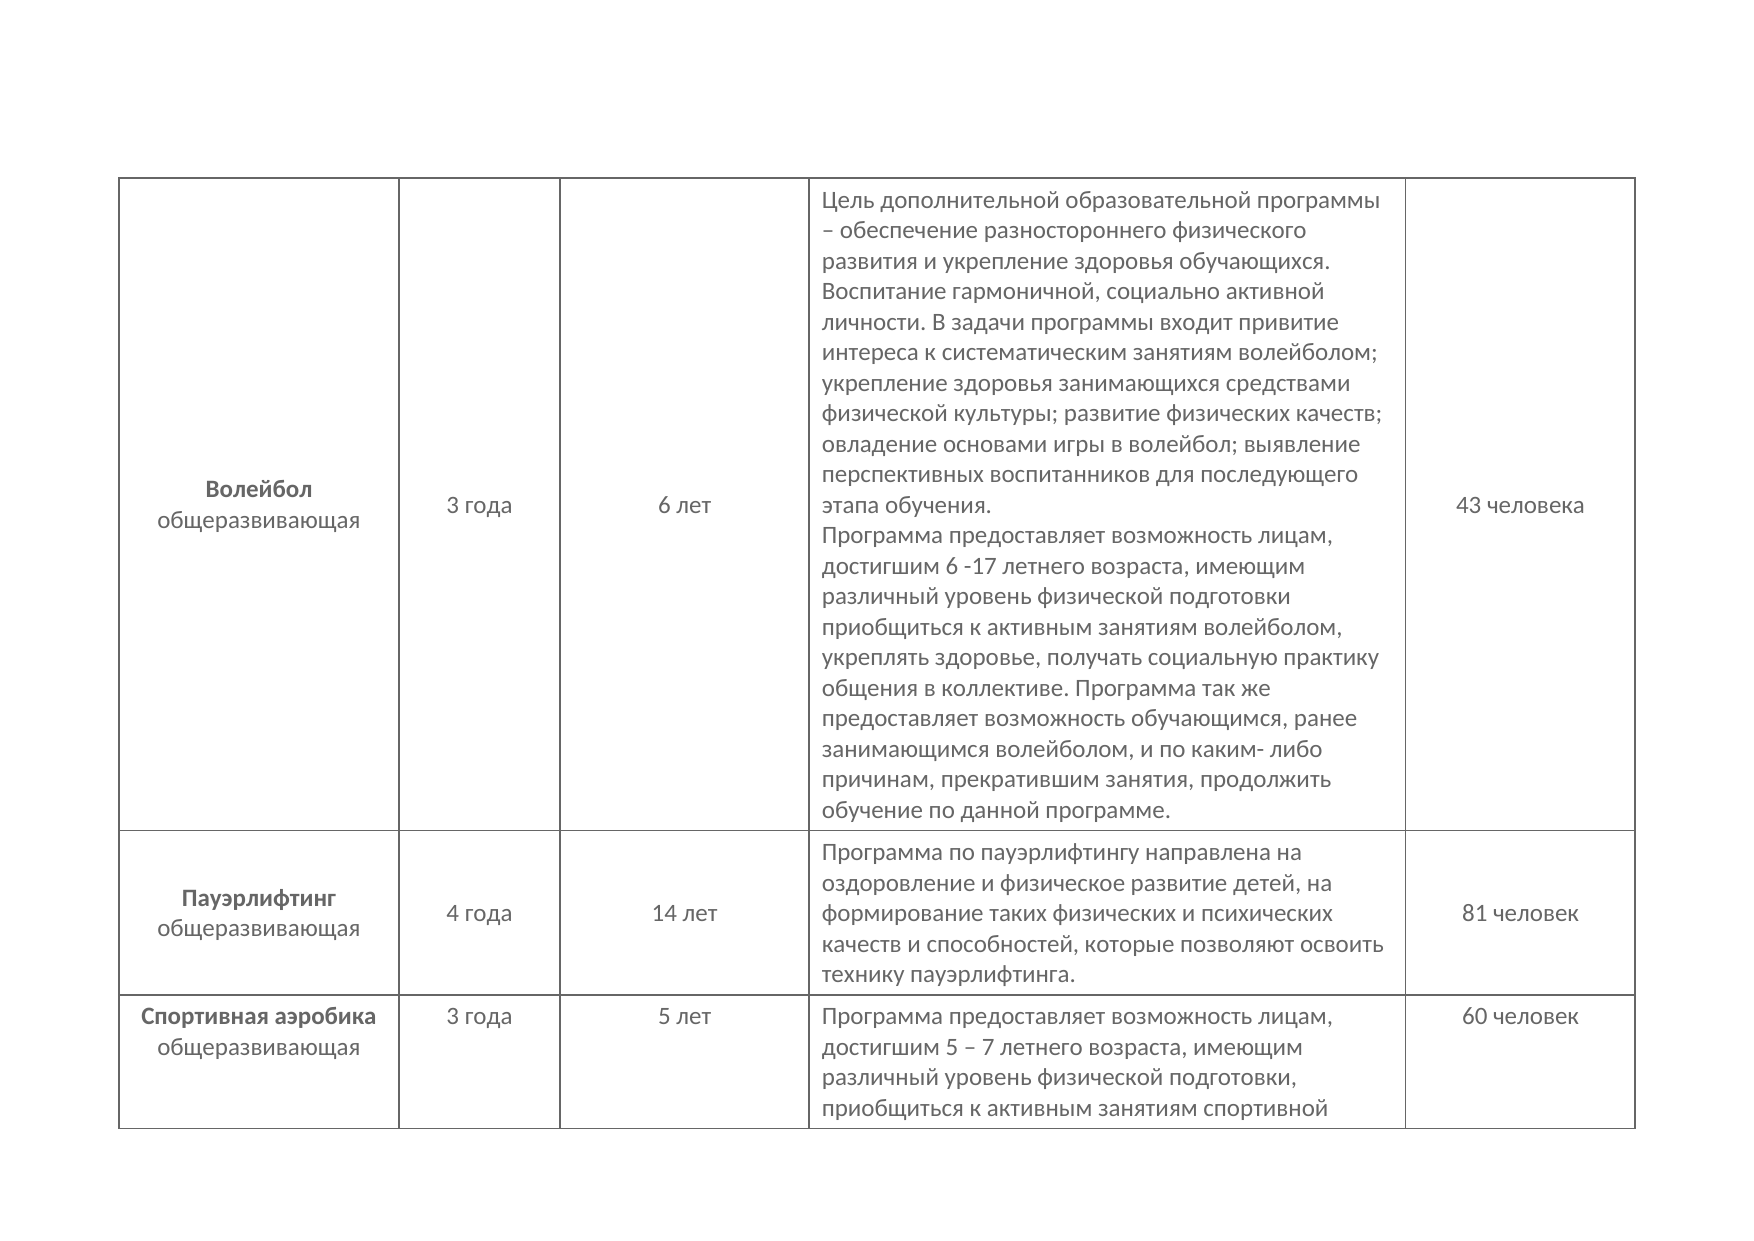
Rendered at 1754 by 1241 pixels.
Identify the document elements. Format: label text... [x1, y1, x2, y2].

table_cell 60 человек [1406, 996, 1634, 1127]
table_cell 3 года [400, 179, 559, 830]
table_cell 5 лет [561, 996, 808, 1127]
table_cell Цель дополнительной образовательной программы – обеспечение разностороннего физического развития и укрепление здоровья обучающихся. Воспитание гармоничной, социально активной личности. В задачи программы входит привитие интереса к систематическим занятиям волейболом; укрепление здоровья занимающихся средствами физической культуры; развитие физических качеств; овладение основами игры в волейбол; выявление перспективных воспитанников для последующего этапа обучения. Программа предоставляет возможность лицам, достигшим 6 -17 летнего возраста, имеющим различный уровень физической подготовки приобщиться к активным занятиям волейболом, укреплять здоровье, получать социальную практику общения в коллективе. Программа так же предоставляет возможность обучающимся, ранее занимающимся волейболом, и по каким- либо причинам, прекратившим занятия, продолжить обучение по данной программе. [810, 179, 1405, 830]
table_cell 6 лет [561, 179, 808, 830]
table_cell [120, 996, 398, 1127]
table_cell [810, 996, 1405, 1127]
table_cell 3 года [400, 996, 559, 1127]
table_cell 4 года [400, 831, 559, 994]
table_cell 43 человека [1406, 179, 1634, 830]
table_cell Программа по пауэрлифтингу направлена на оздоровление и физическое развитие детей, на формирование таких физических и психических качеств и способностей, которые позволяют освоить технику пауэрлифтинга. [810, 831, 1405, 994]
table_cell Пауэрлифтинг общеразвивающая [120, 831, 398, 994]
table_cell 81 человек [1406, 831, 1634, 994]
table_cell Волейбол общеразвивающая [120, 179, 398, 830]
table_cell 14 лет [561, 831, 808, 994]
